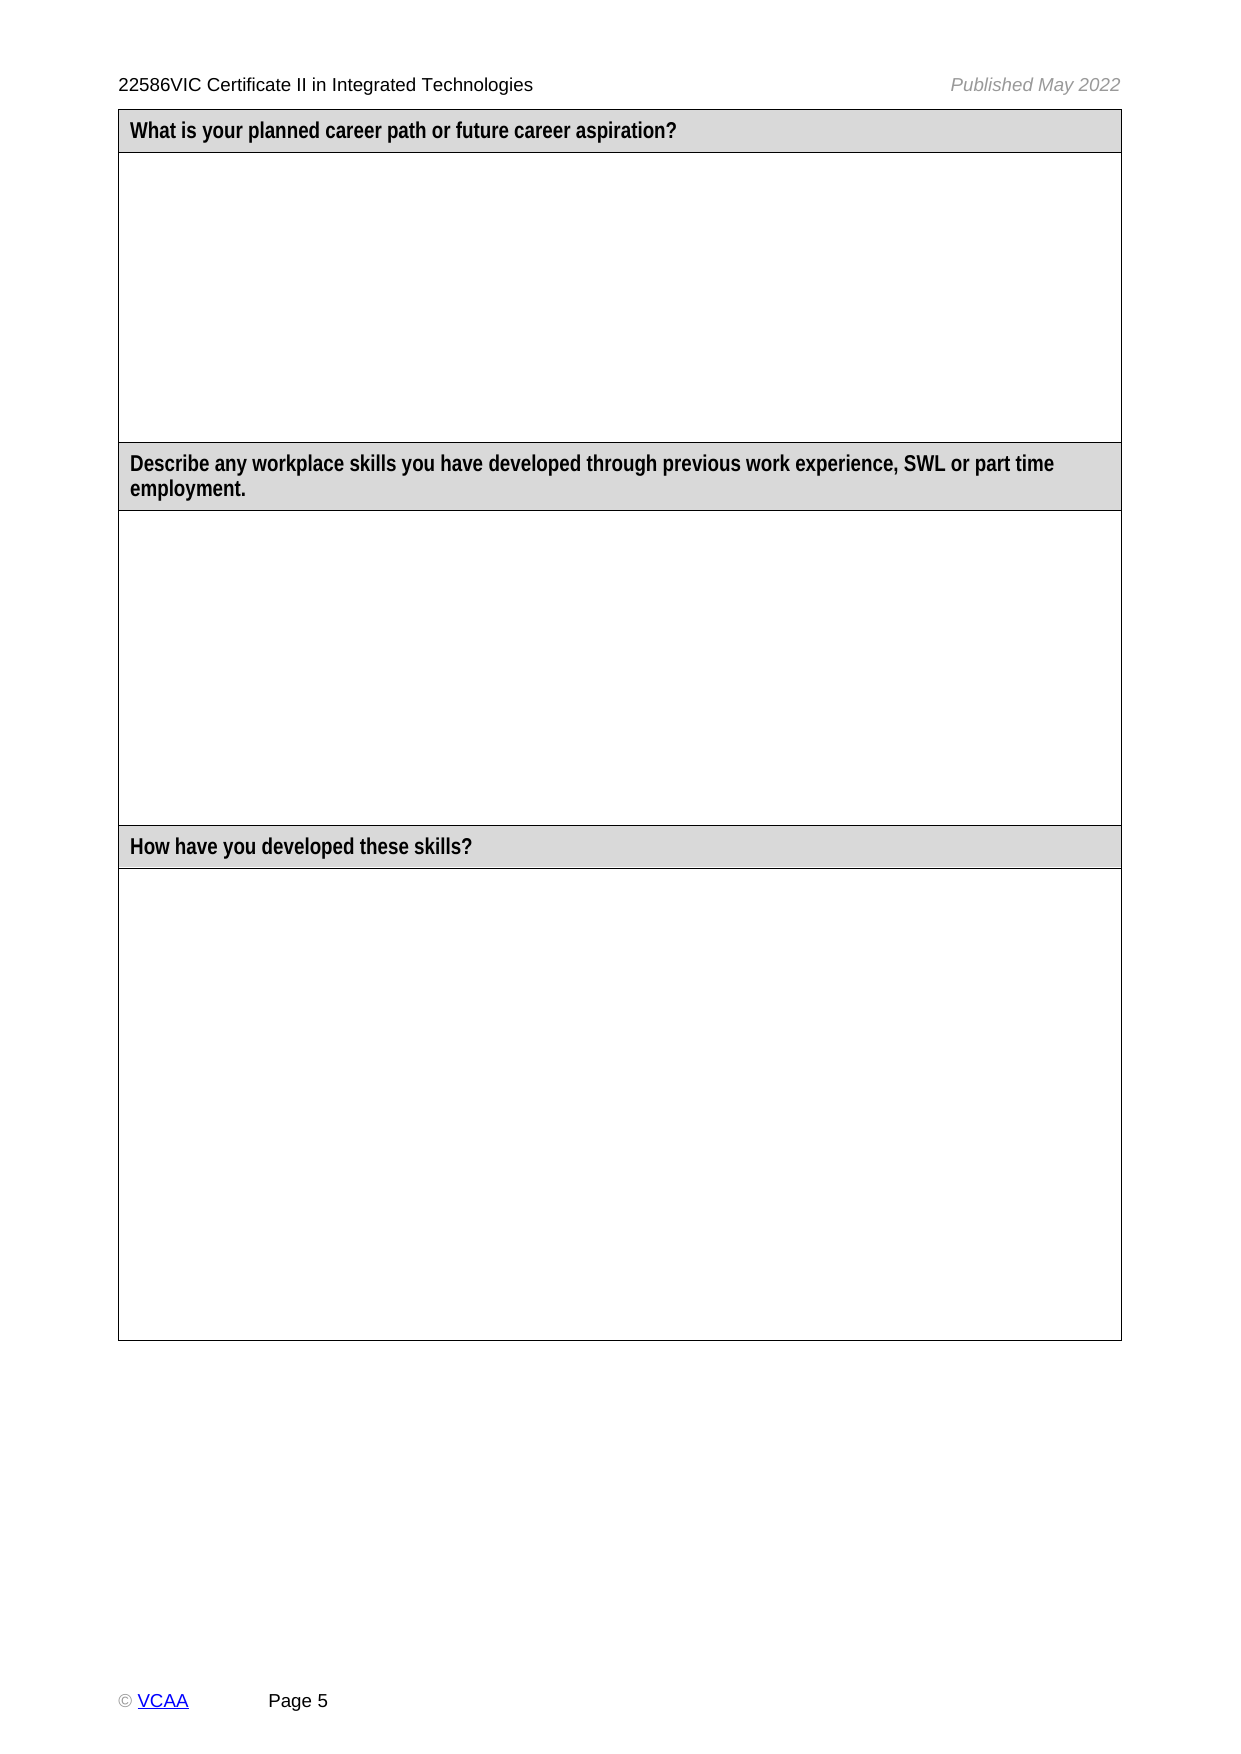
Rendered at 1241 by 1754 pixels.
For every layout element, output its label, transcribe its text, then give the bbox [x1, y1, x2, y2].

table_cell [119, 869, 1121, 1339]
table_cell Describe any workplace skills you have developed through previous work experience, SWL or part time employment. [119, 443, 1121, 510]
table_cell [119, 153, 1121, 442]
table_cell What is your planned career path or future career aspiration? [119, 110, 1121, 152]
table_cell How have you developed these skills? [119, 826, 1121, 867]
table_cell [119, 511, 1121, 825]
